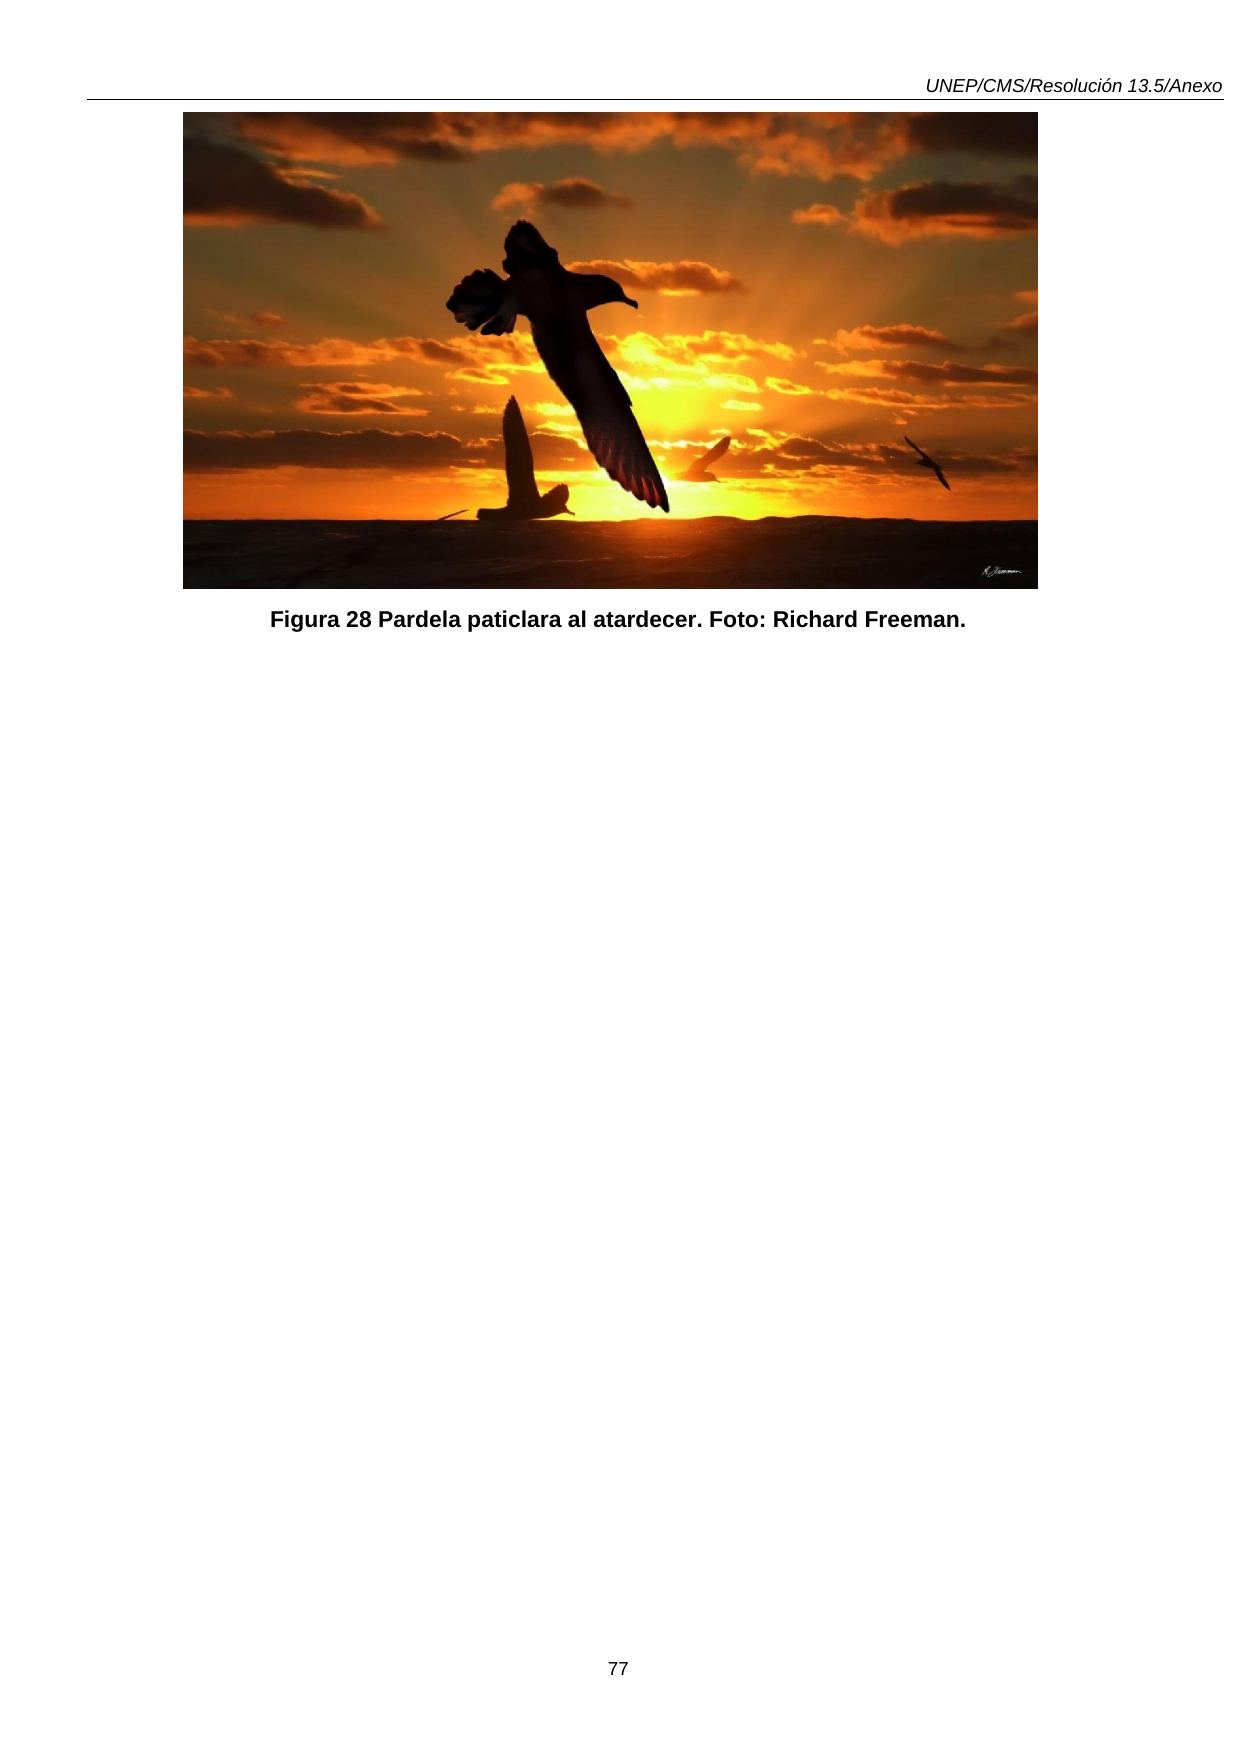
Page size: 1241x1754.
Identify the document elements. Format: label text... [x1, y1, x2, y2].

picture [178, 110, 1038, 589]
text Figura 28 Pardela paticlara al atardecer. Foto: Richard Freeman. [12, 608, 1224, 632]
